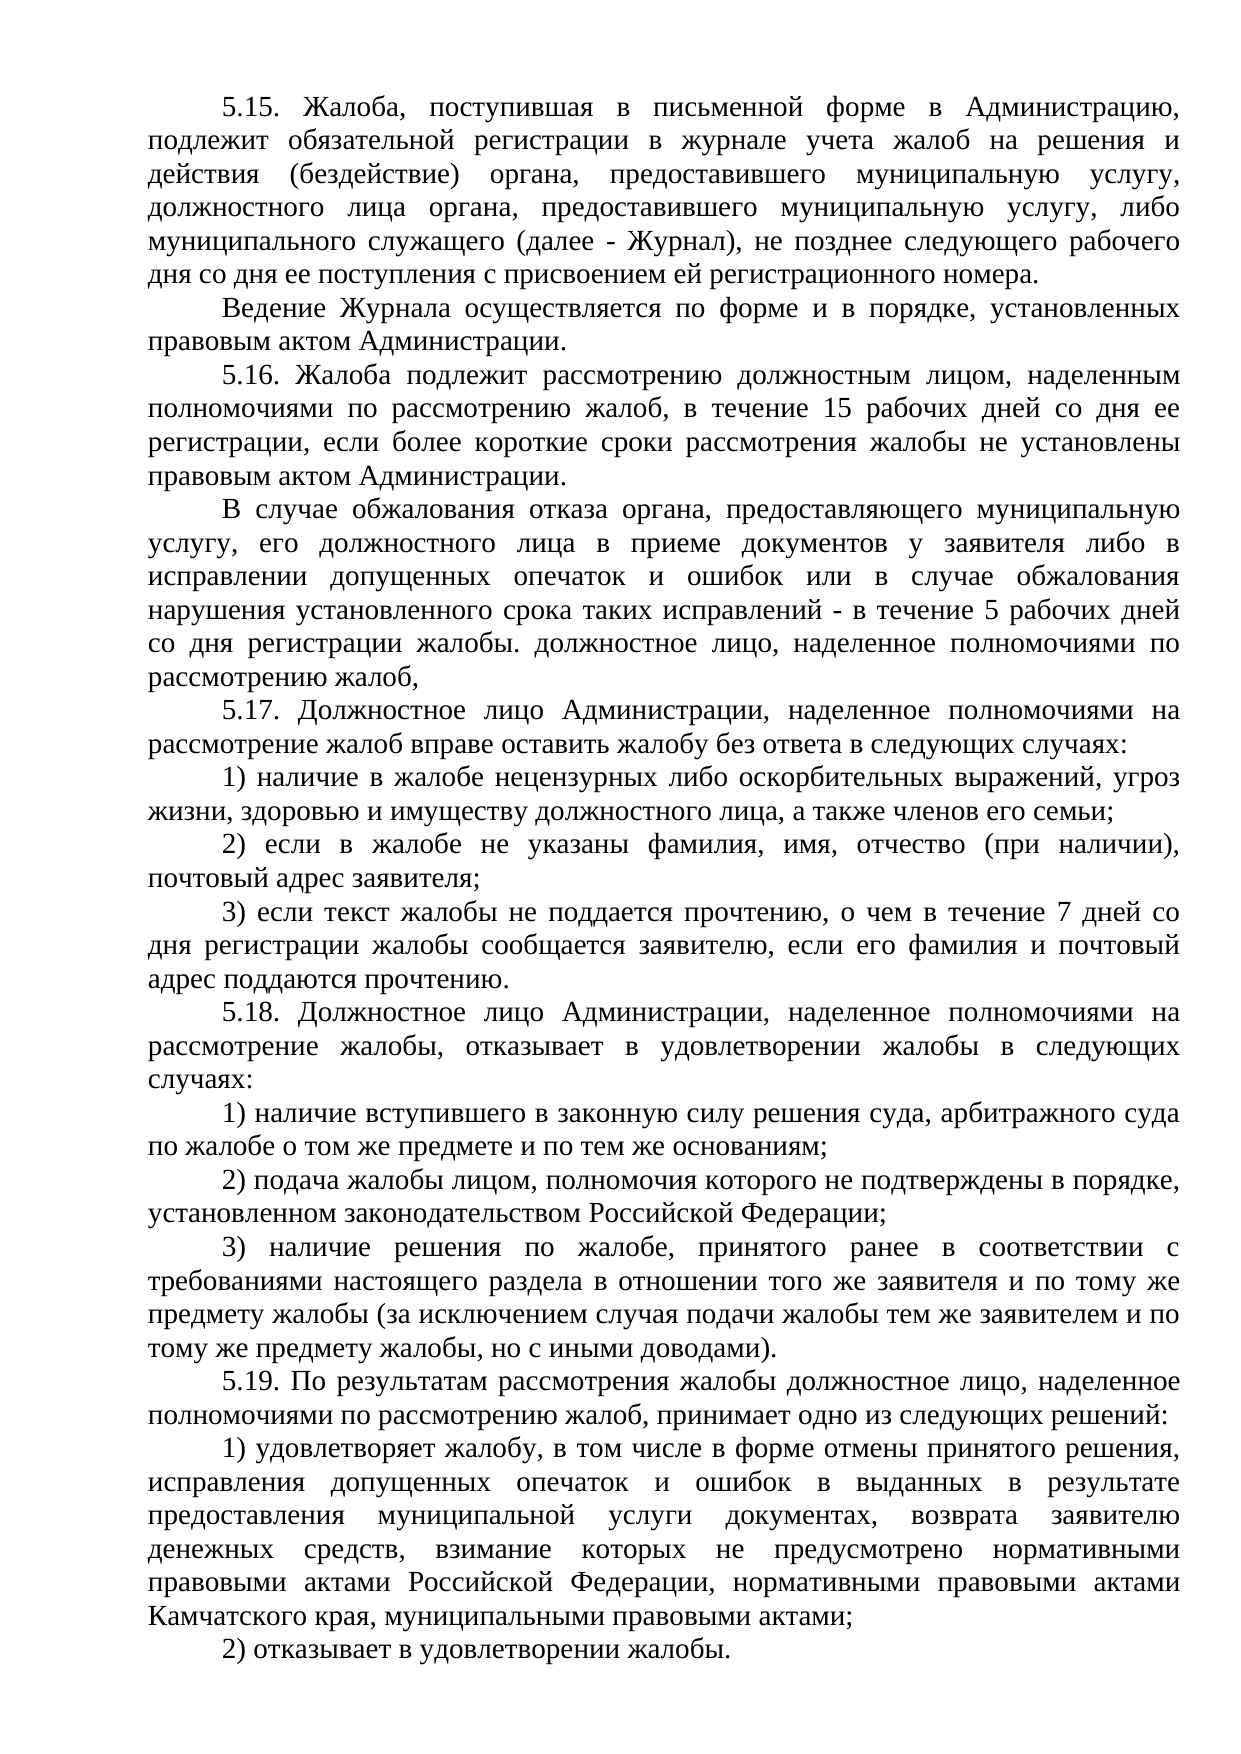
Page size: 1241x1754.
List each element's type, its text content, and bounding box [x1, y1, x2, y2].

text 1) удовлетворяет жалобу, в том числе в форме отмены принятого решения, исправления допущенных опечаток и ошибок в выданных в результате предоставления муниципальной услуги документах, возврата заявителю денежных средств, взимание которых не предусмотрено нормативными правовыми актами Российской Федерации, нормативными правовыми актами Камчатского края, муниципальными правовыми актами; [148, 1430, 1181, 1632]
text 5.15. Жалоба, поступившая в письменной форме в Администрацию, подлежит обязательной регистрации в журнале учета жалоб на решения и действия (бездействие) органа, предоставившего муниципальную услугу, должностного лица органа, предоставившего муниципальную услугу, либо муниципального служащего (далее - Журнал), не позднее следующего рабочего дня со дня ее поступления с присвоением ей регистрационного номера. [148, 89, 1181, 290]
text 5.18. Должностное лицо Администрации, наделенное полномочиями на рассмотрение жалобы, отказывает в удовлетворении жалобы в следующих случаях: [148, 994, 1181, 1095]
text 3) наличие решения по жалобе, принятого ранее в соответствии с требованиями настоящего раздела в отношении того же заявителя и по тому же предмету жалобы (за исключением случая подачи жалобы тем же заявителем и по тому же предмету жалобы, но с иными доводами). [148, 1229, 1181, 1363]
text 2) отказывает в удовлетворении жалобы. [148, 1632, 1181, 1665]
text 5.19. По результатам рассмотрения жалобы должностное лицо, наделенное полномочиями по рассмотрению жалоб, принимает одно из следующих решений: [148, 1363, 1181, 1430]
text 5.17. Должностное лицо Администрации, наделенное полномочиями на рассмотрение жалоб вправе оставить жалобу без ответа в следующих случаях: [148, 692, 1181, 759]
text 2) если в жалобе не указаны фамилия, имя, отчество (при наличии), почтовый адрес заявителя; [148, 827, 1181, 894]
text В случае обжалования отказа органа, предоставляющего муниципальную услугу, его должностного лица в приеме документов у заявителя либо в исправлении допущенных опечаток и ошибок или в случае обжалования нарушения установленного срока таких исправлений - в течение 5 рабочих дней со дня регистрации жалобы. должностное лицо, наделенное полномочиями по рассмотрению жалоб, [148, 491, 1181, 692]
text 1) наличие в жалобе нецензурных либо оскорбительных выражений, угроз жизни, здоровью и имуществу должностного лица, а также членов его семьи; [148, 759, 1181, 827]
text 1) наличие вступившего в законную силу решения суда, арбитражного суда по жалобе о том же предмете и по тем же основаниям; [148, 1095, 1181, 1162]
text 3) если текст жалобы не поддается прочтению, о чем в течение 7 дней со дня регистрации жалобы сообщается заявителю, если его фамилия и почтовый адрес поддаются прочтению. [148, 894, 1181, 994]
text Ведение Журнала осуществляется по форме и в порядке, установленных правовым актом Администрации. [148, 290, 1181, 357]
text 5.16. Жалоба подлежит рассмотрению должностным лицом, наделенным полномочиями по рассмотрению жалоб, в течение 15 рабочих дней со дня ее регистрации, если более короткие сроки рассмотрения жалобы не установлены правовым актом Администрации. [148, 357, 1181, 491]
text 2) подача жалобы лицом, полномочия которого не подтверждены в порядке, установленном законодательством Российской Федерации; [148, 1162, 1181, 1229]
